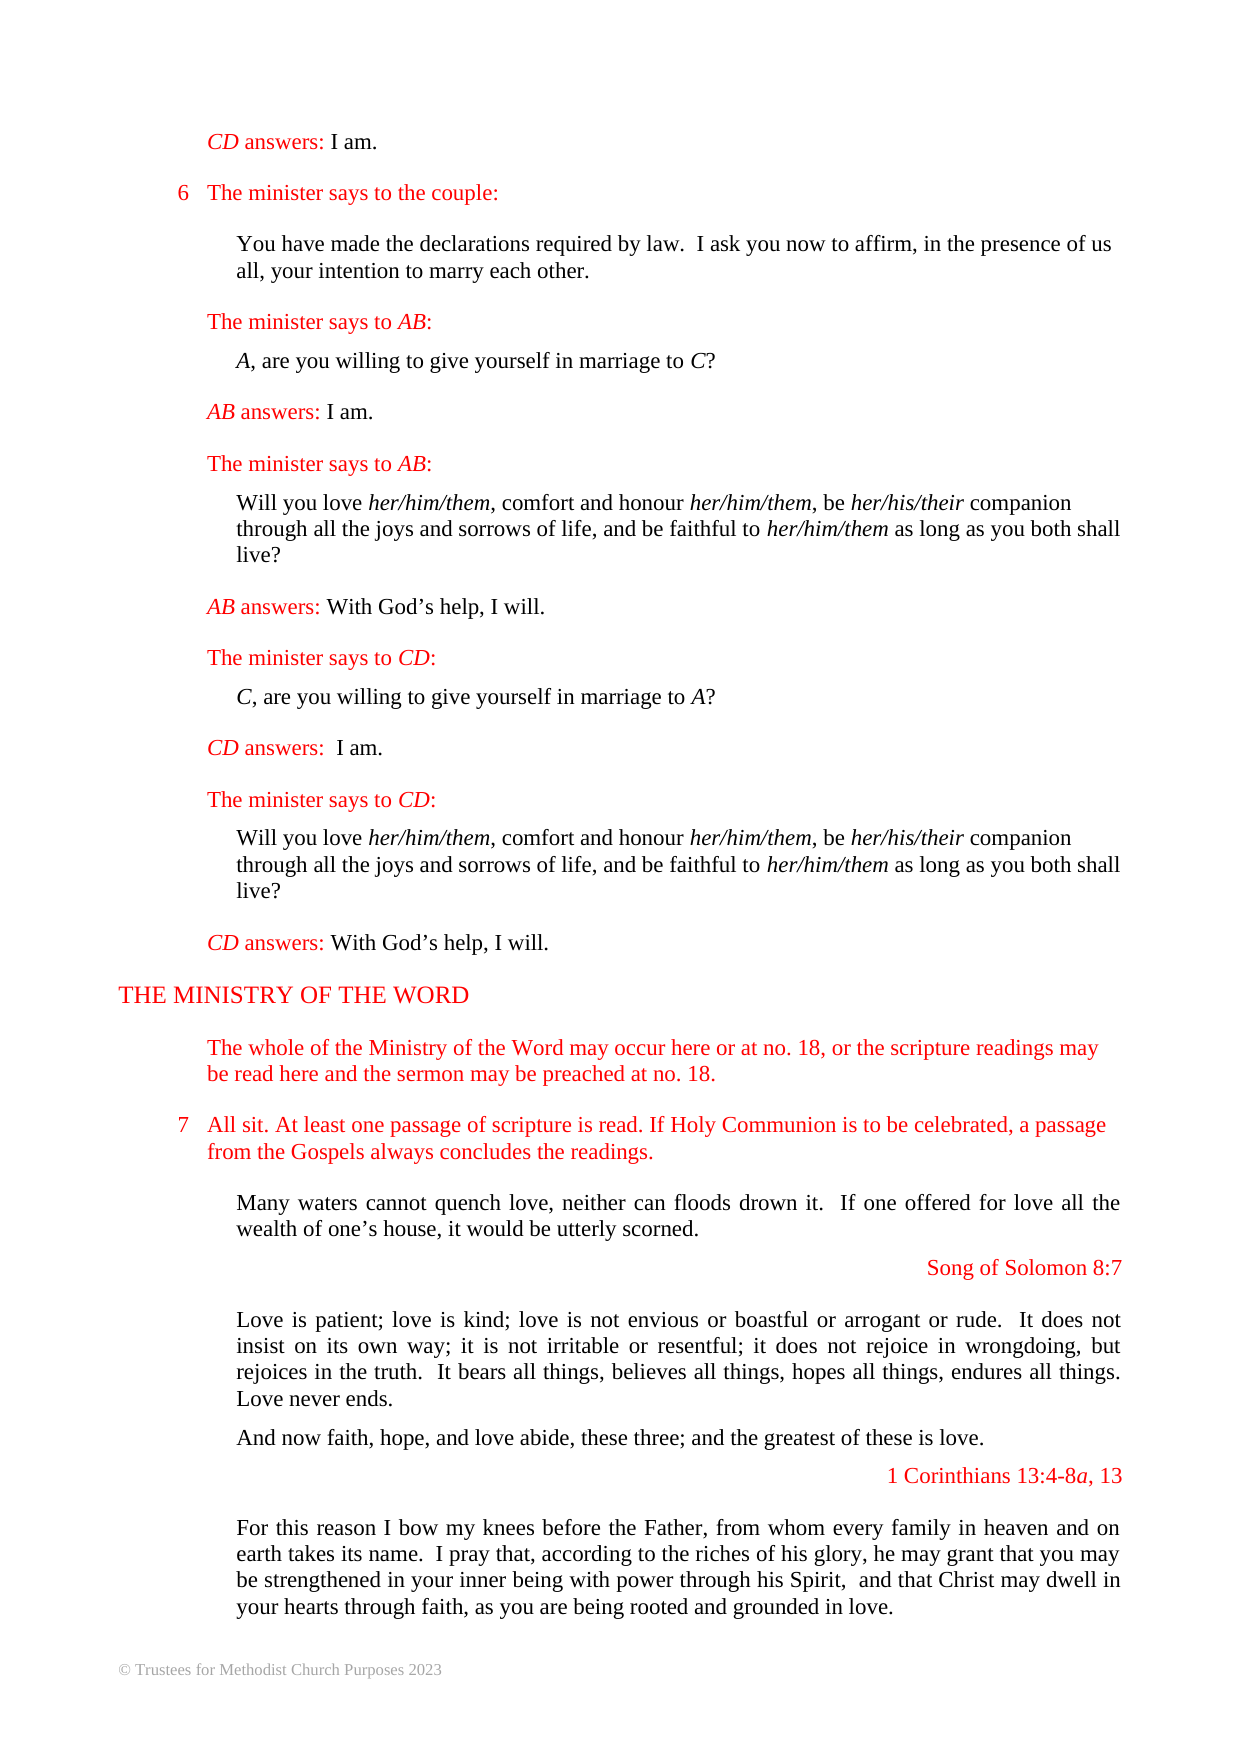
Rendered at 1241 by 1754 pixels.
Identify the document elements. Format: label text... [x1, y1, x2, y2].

text Will you love her/him/them, comfort and honour her/him/them, be her/his/their companion through all the joys and sorrows of life, and be faithful to her/him/them as long as you both shall live? [236, 824, 1122, 903]
subtitle THE MINISTRY OF THE WORD [118, 980, 1122, 1009]
text 7 All sit. At least one passage of scripture is read. If Holy Communion is to be celebrated, a passage from the Gospels always concludes the readings. [177, 1111, 1122, 1164]
text 6 The minister says to the couple: [177, 179, 1122, 206]
text Song of Solomon 8:7 [118, 1254, 1122, 1281]
text The minister says to AB: [207, 308, 1122, 334]
text CD answers: I am. [207, 128, 1122, 154]
text CD answers: I am. [207, 734, 1122, 761]
text The minister says to CD: [207, 644, 1122, 670]
text C, are you willing to give yourself in marriage to A? [236, 683, 1122, 709]
text The minister says to CD: [207, 786, 1122, 812]
text AB answers: I am. [207, 398, 1122, 425]
text 1 Corinthians 13:4-8a, 13 [118, 1462, 1122, 1489]
text The minister says to AB: [207, 450, 1122, 476]
text AB answers: With God’s help, I will. [207, 593, 1122, 619]
text Love is patient; love is kind; love is not envious or boastful or arrogant or rude. It does not insist on its own way; it is not irritable or resentful; it does not rejoice in wrongdoing, but rejoices in the truth. It bears all things, believes all things, hopes all things, endures all things. Love never ends. [236, 1306, 1122, 1411]
text CD answers: With God’s help, I will. [207, 928, 1122, 955]
text For this reason I bow my knees before the Father, from whom every family in heaven and on earth takes its name. I pray that, according to the riches of his glory, he may grant that you may be strengthened in your inner being with power through his Spirit, and that Christ may dwell in your hearts through faith, as you are being rooted and grounded in love. [236, 1514, 1122, 1619]
text And now faith, hope, and love abide, these three; and the greatest of these is love. [236, 1423, 1122, 1450]
text Will you love her/him/them, comfort and honour her/him/them, be her/his/their companion through all the joys and sorrows of life, and be faithful to her/him/them as long as you both shall live? [236, 489, 1122, 568]
text A, are you willing to give yourself in marriage to C? [236, 347, 1122, 373]
text You have made the declarations required by law. I ask you now to affirm, in the presence of us all, your intention to marry each other. [236, 231, 1122, 283]
text Many waters cannot quench love, neither can floods drown it. If one offered for love all the wealth of one’s house, it would be utterly scorned. [236, 1189, 1122, 1242]
text The whole of the Ministry of the Word may occur here or at no. 18, or the scripture readings may be read here and the sermon may be preached at no. 18. [207, 1034, 1122, 1086]
